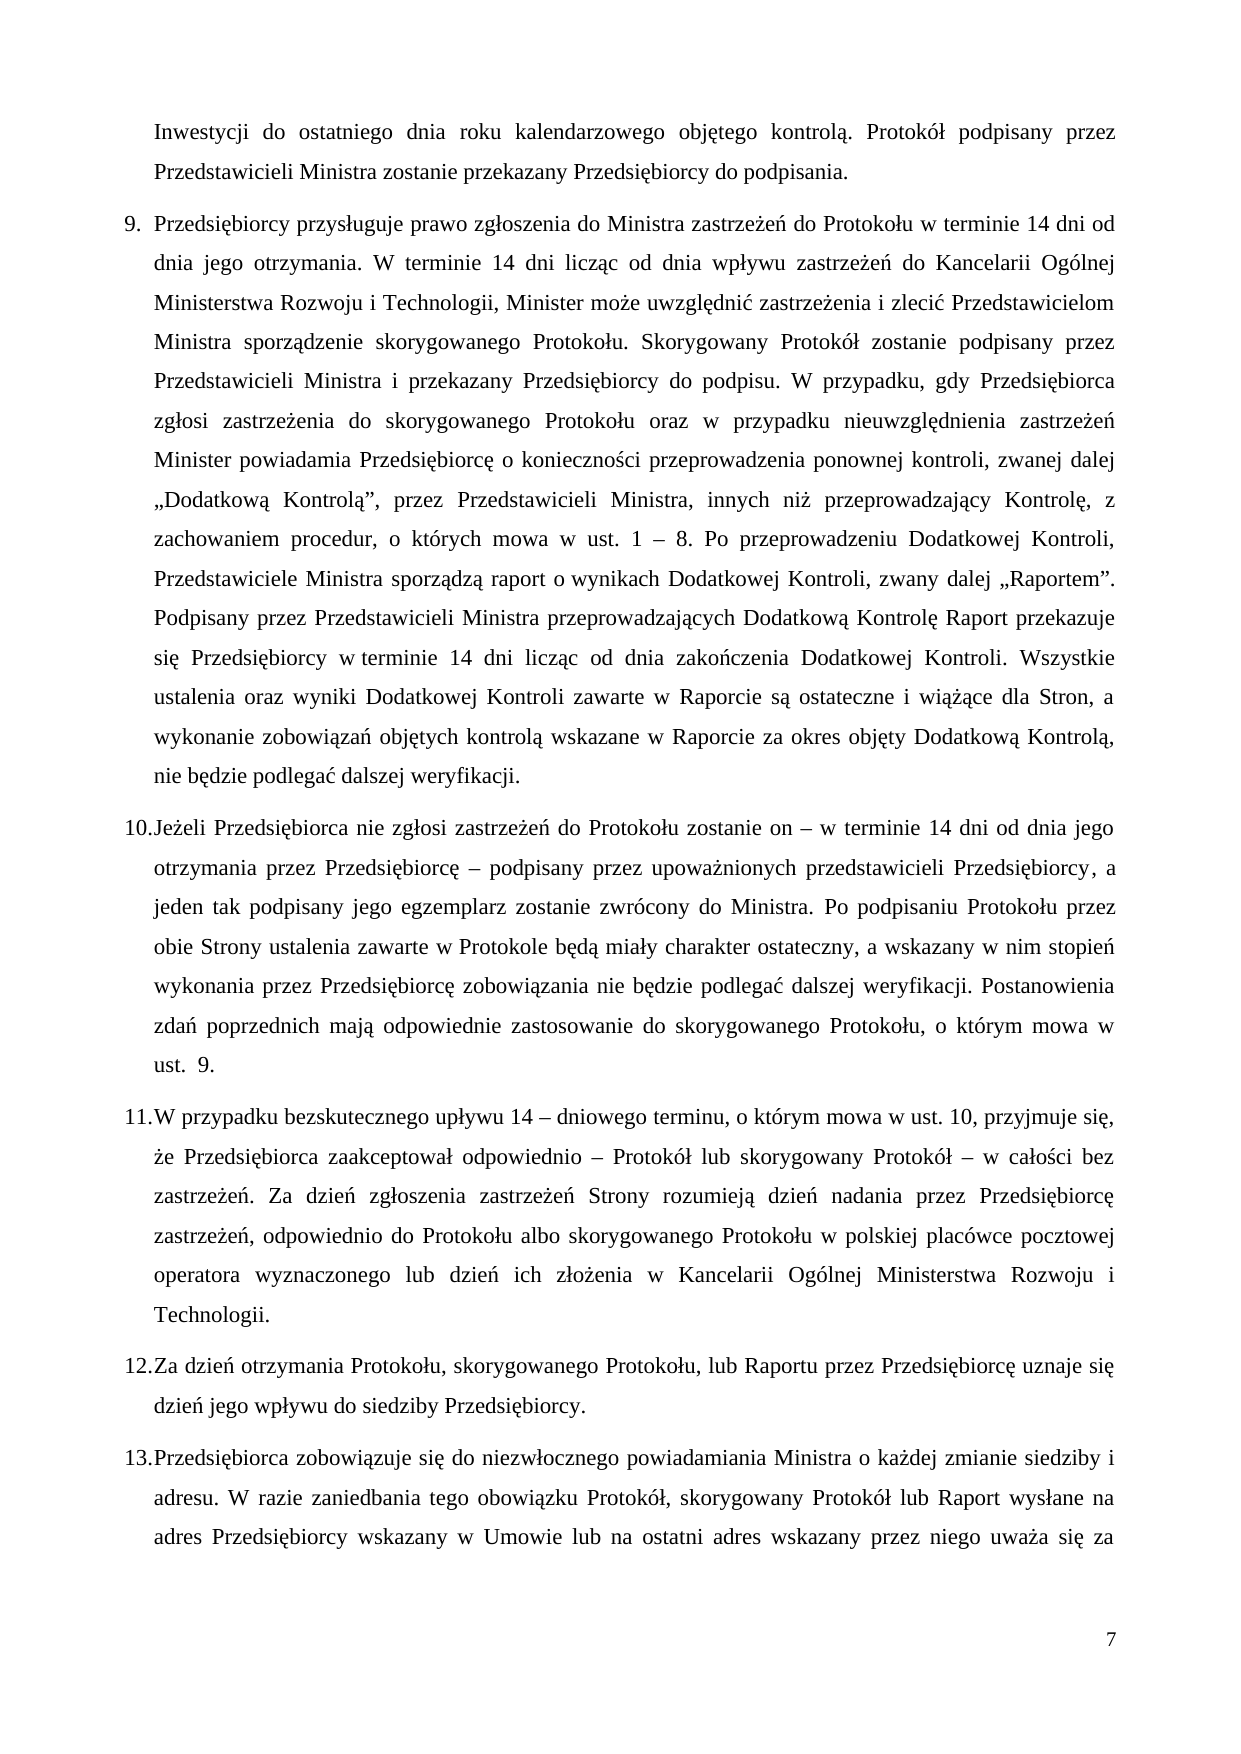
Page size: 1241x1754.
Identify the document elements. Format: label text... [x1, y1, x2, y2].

list Za dzień otrzymania Protokołu, skorygowanego Protokołu, lub Raportu przez Przedsiębiorcę uznaje się dzień jego wpływu do siedziby Przedsiębiorcy. [124, 1353, 1116, 1418]
list Przedsiębiorcy przysługuje prawo zgłoszenia do Ministra zastrzeżeń do Protokołu w terminie 14 dni od dnia jego otrzymania. W terminie 14 dni licząc od dnia wpływu zastrzeżeń do Kancelarii Ogólnej Ministerstwa Rozwoju i Technologii, Minister może uwzględnić zastrzeżenia i zlecić Przedstawicielom Ministra sporządzenie skorygowanego Protokołu. Skorygowany Protokół zostanie podpisany przez Przedstawicieli Ministra i przekazany Przedsiębiorcy do podpisu. W przypadku, gdy Przedsiębiorca zgłosi zastrzeżenia do skorygowanego Protokołu oraz w przypadku nieuwzględnienia zastrzeżeń Minister powiadamia Przedsiębiorcę o konieczności przeprowadzenia ponownej kontroli, zwanej dalej „Dodatkową Kontrolą”, przez Przedstawicieli Ministra, innych niż przeprowadzający Kontrolę, z zachowaniem procedur, o których mowa w ust. 1 – 8. Po przeprowadzeniu Dodatkowej Kontroli, Przedstawiciele Ministra sporządzą raport o wynikach Dodatkowej Kontroli, zwany dalej „Raportem”. Podpisany przez Przedstawicieli Ministra przeprowadzających Dodatkową Kontrolę Raport przekazuje się Przedsiębiorcy w terminie 14 dni licząc od dnia zakończenia Dodatkowej Kontroli. Wszystkie ustalenia oraz wyniki Dodatkowej Kontroli zawarte w Raporcie są ostateczne i wiążące dla Stron, a wykonanie zobowiązań objętych kontrolą wskazane w Raporcie za okres objęty Dodatkową Kontrolą, nie będzie podlegać dalszej weryfikacji. [124, 210, 1116, 789]
list Jeżeli Przedsiębiorca nie zgłosi zastrzeżeń do Protokołu zostanie on – w terminie 14 dni od dnia jego otrzymania przez Przedsiębiorcę – podpisany przez upoważnionych przedstawicieli Przedsiębiorcy, a jeden tak podpisany jego egzemplarz zostanie zwrócony do Ministra. Po podpisaniu Protokołu przez obie Strony ustalenia zawarte w Protokole będą miały charakter ostateczny, a wskazany w nim stopień wykonania przez Przedsiębiorcę zobowiązania nie będzie podlegać dalszej weryfikacji. Postanowienia zdań poprzednich mają odpowiednie zastosowanie do skorygowanego Protokołu, o którym mowa w ust. 9. [124, 814, 1116, 1078]
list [124, 1444, 1116, 1549]
list W przypadku bezskutecznego upływu 14 – dniowego terminu, o którym mowa w ust. 10, przyjmuje się, że Przedsiębiorca zaakceptował odpowiednio – Protokół lub skorygowany Protokół – w całości bez zastrzeżeń. Za dzień zgłoszenia zastrzeżeń Strony rozumieją dzień nadania przez Przedsiębiorcę zastrzeżeń, odpowiednio do Protokołu albo skorygowanego Protokołu w polskiej placówce pocztowej operatora wyznaczonego lub dzień ich złożenia w Kancelarii Ogólnej Ministerstwa Rozwoju i Technologii. [124, 1103, 1116, 1327]
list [124, 118, 1116, 184]
